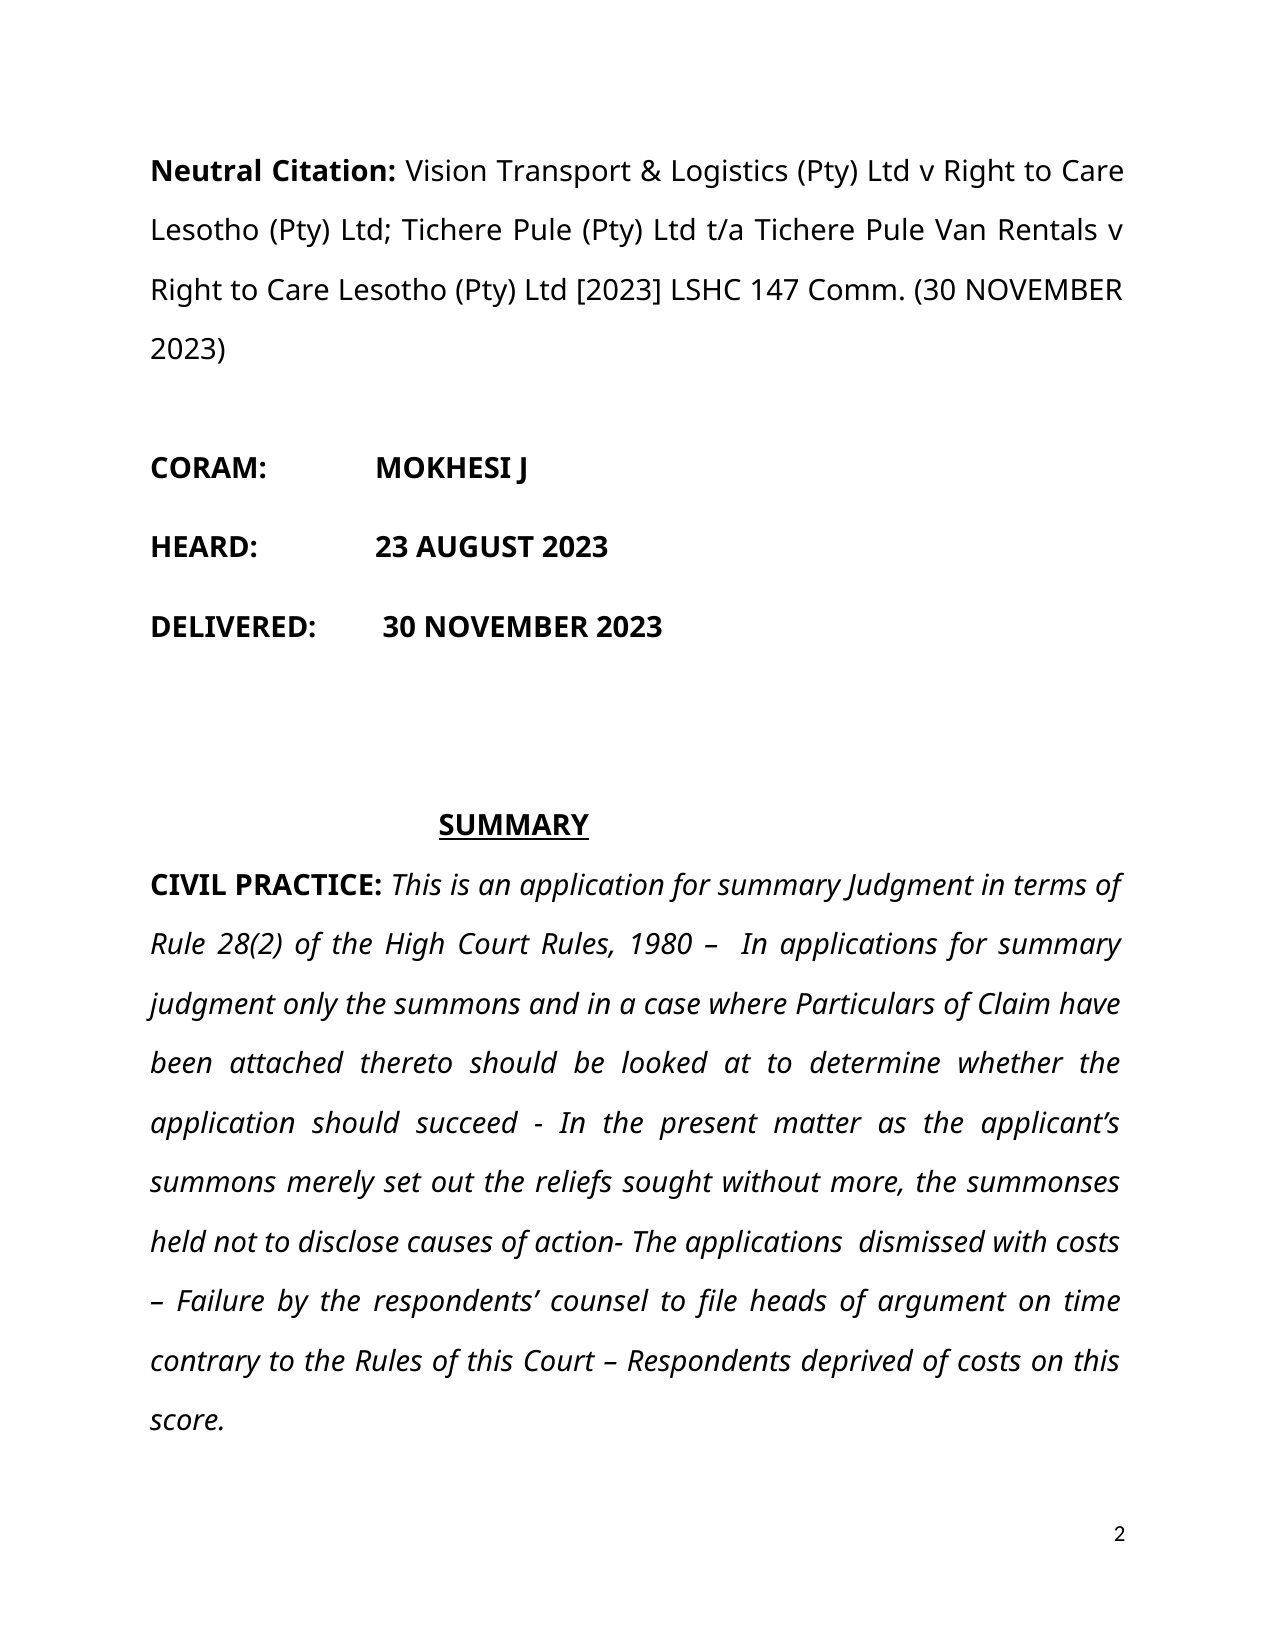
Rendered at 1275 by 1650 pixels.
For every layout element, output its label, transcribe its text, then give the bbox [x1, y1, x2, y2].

text Neutral Citation: Vision Transport & Logistics (Pty) Ltd v Right to Care Lesotho (Pty) Ltd; Tichere Pule (Pty) Ltd t/a Tichere Pule Van Rentals v Right to Care Lesotho (Pty) Ltd [2023] LSHC 147 Comm. (30 NOVEMBER 2023) [150, 150, 1125, 368]
text CIVIL PRACTICE: This is an application for summary Judgment in terms of Rule 28(2) of the High Court Rules, 1980 – In applications for summary judgment only the summons and in a case where Particulars of Claim have been attached thereto should be looked at to determine whether the application should succeed - In the present matter as the applicant’s summons merely set out the reliefs sought without more, the summonses held not to disclose causes of action- The applications dismissed with costs – Failure by the respondents’ counsel to file heads of argument on time contrary to the Rules of this Court – Respondents deprived of costs on this score. [150, 864, 1125, 1439]
text DELIVERED: 30 NOVEMBER 2023 [150, 606, 1125, 646]
text SUMMARY [150, 804, 1125, 844]
text HEARD: 23 AUGUST 2023 [150, 527, 1125, 566]
text CORAM: MOKHESI J [150, 447, 1125, 487]
